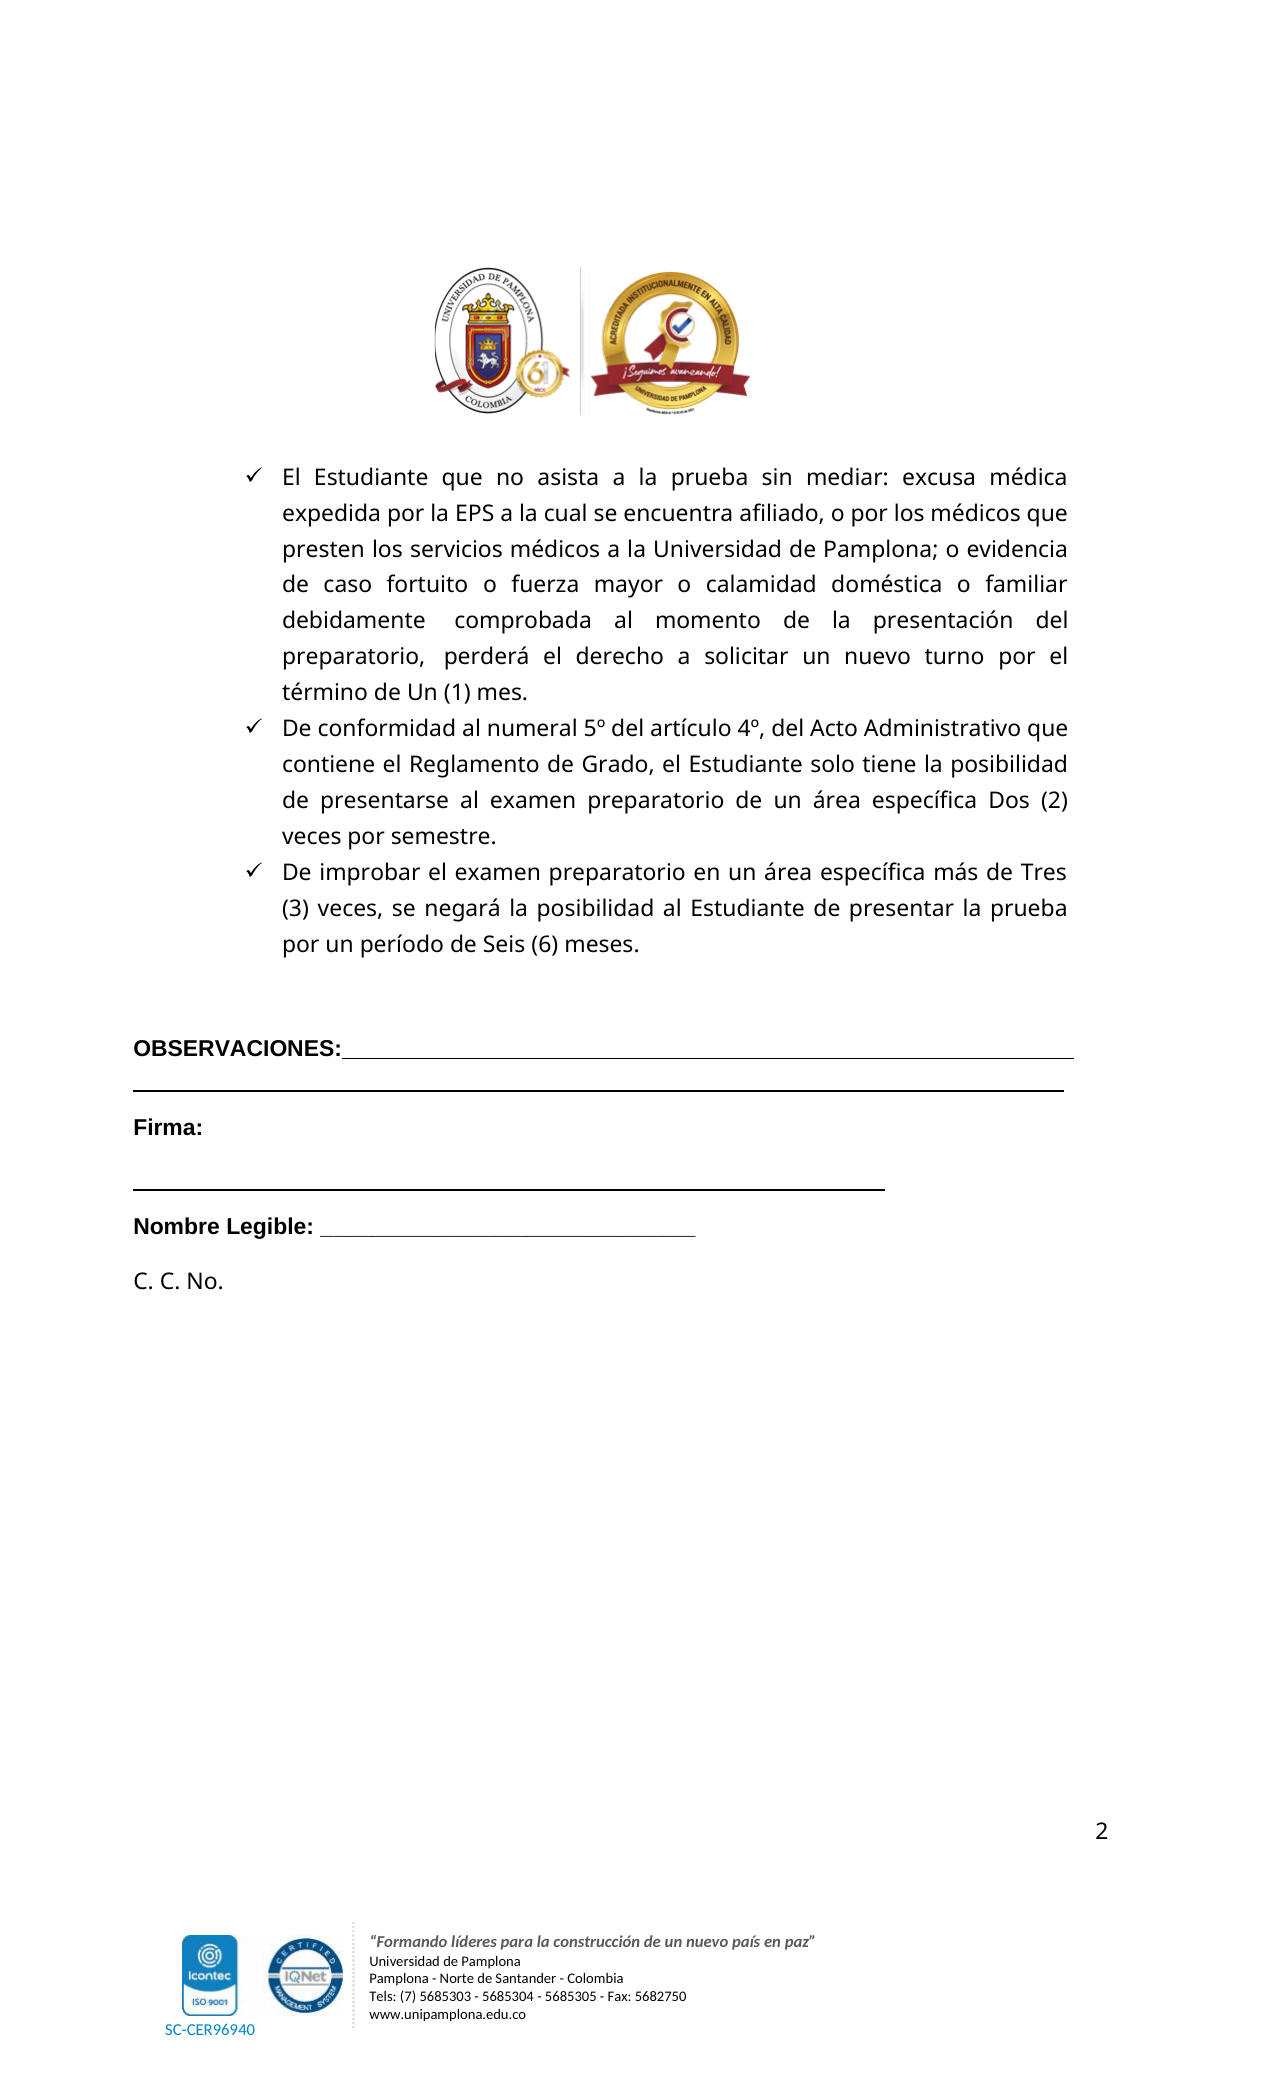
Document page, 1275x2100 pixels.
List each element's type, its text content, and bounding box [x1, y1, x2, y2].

text C. C. No. [133, 1265, 1275, 1296]
text Nombre Legible: _____________________________ [133, 1213, 1275, 1239]
list De conformidad al numeral 5º del artículo 4º, del Acto Administrativo que contiene el Reglamento de Grado, el Estudiante solo tiene la posibilidad de presentarse al examen preparatorio de un área específica Dos (2) veces por semestre. [244, 712, 1069, 851]
picture [182, 1935, 343, 2016]
list El Estudiante que no asista a la prueba sin mediar: excusa médica expedida por la EPS a la cual se encuentra afiliado, o por los médicos que presten los servicios médicos a la Universidad de Pamplona; o evidencia de caso fortuito o fuerza mayor o calamidad doméstica o familiar debidamente comprobada al momento de la presentación del preparatorio, perderá el derecho a solicitar un nuevo turno por el término de Un (1) mes. [244, 461, 1068, 707]
text Firma: [133, 1114, 1275, 1140]
list De improbar el examen preparatorio en un área específica más de Tres (3) veces, se negará la posibilidad al Estudiante de presentar la prueba por un período de Seis (6) meses. [244, 856, 1068, 959]
text OBSERVACIONES: [133, 1035, 1275, 1061]
picture [434, 266, 750, 415]
